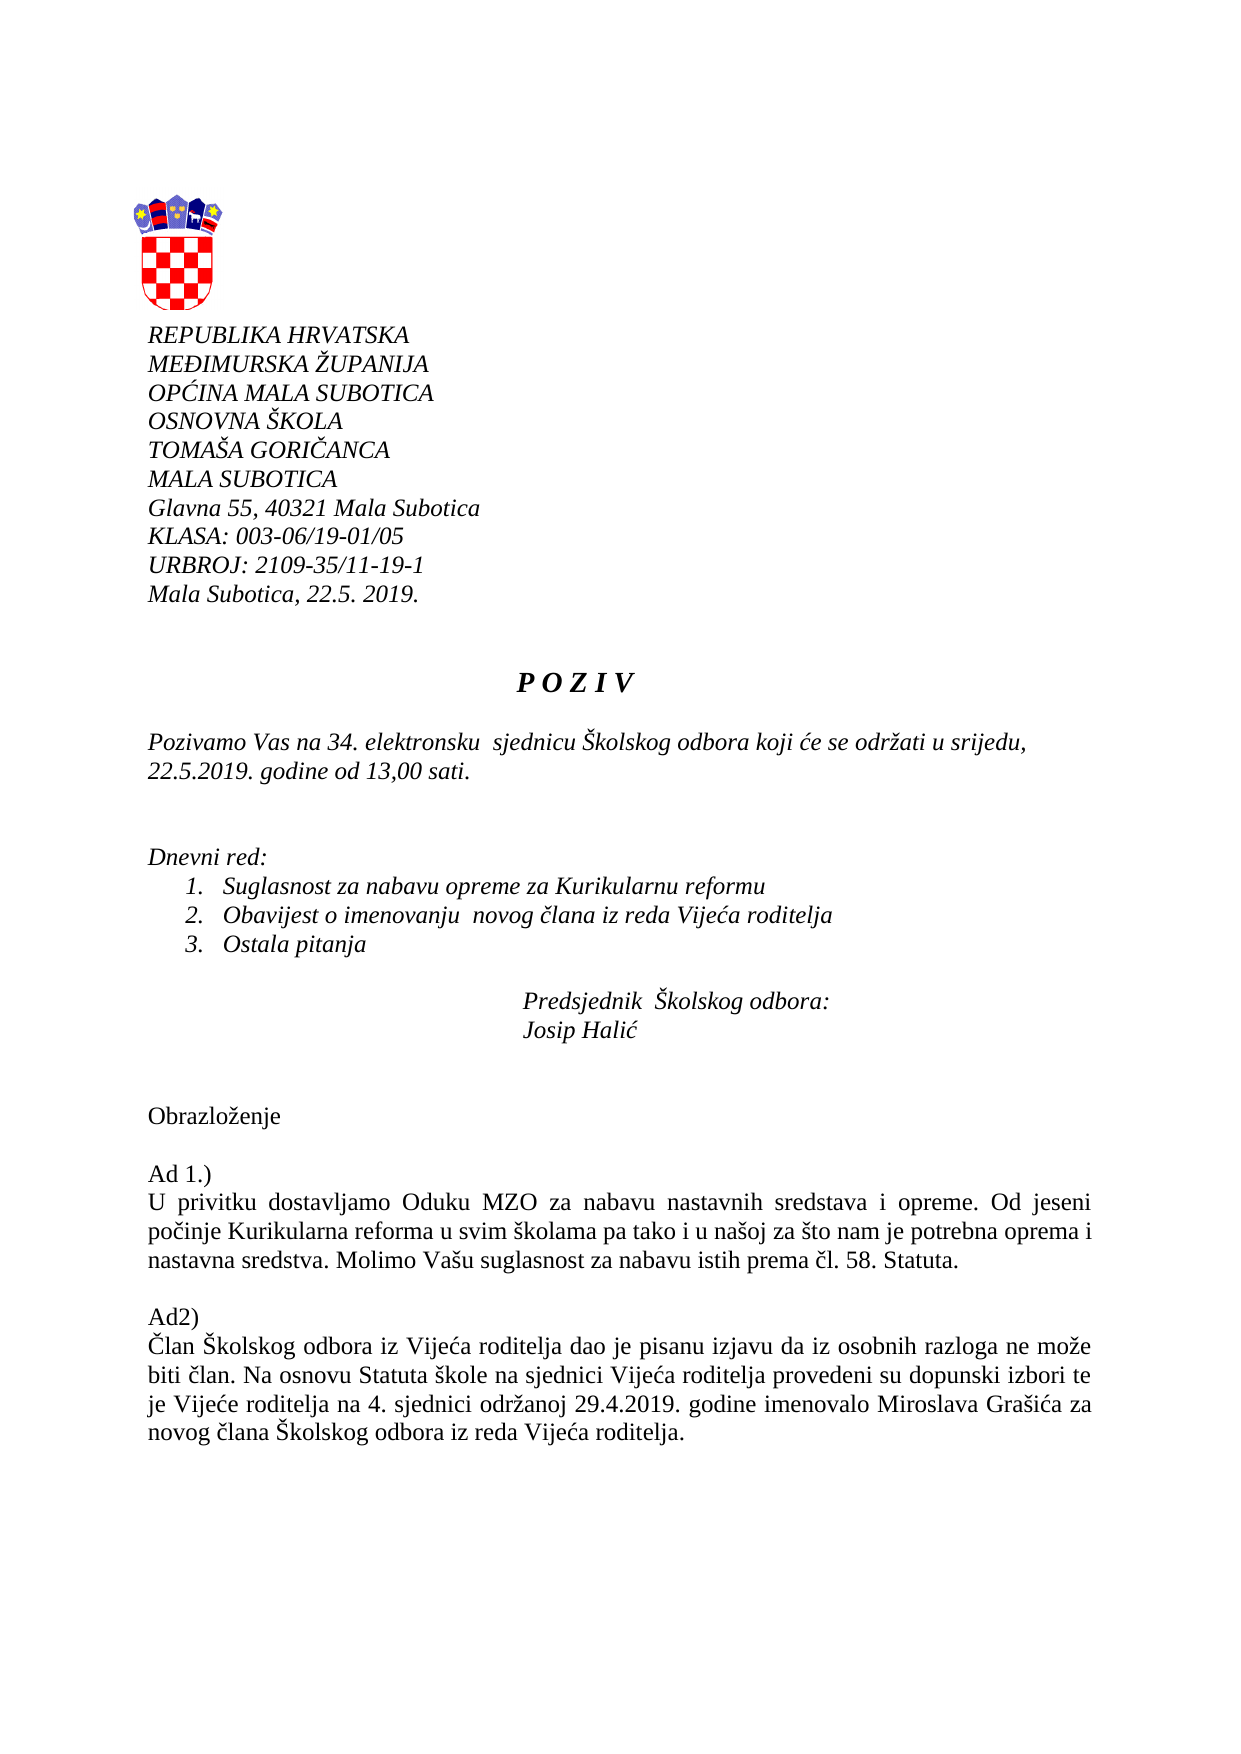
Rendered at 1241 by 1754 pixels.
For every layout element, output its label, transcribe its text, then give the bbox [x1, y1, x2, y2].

text Ad2) [148, 1302, 1093, 1331]
text URBROJ: 2109-35/11-19-1 [148, 550, 1093, 579]
list Suglasnost za nabavu opreme za Kurikularnu reformu [185, 871, 1093, 900]
text REPUBLIKA HRVATSKA [148, 320, 1093, 349]
text Predsjednik Školskog odbora: [523, 986, 1093, 1015]
text Član Školskog odbora iz Vijeća roditelja dao je pisanu izjavu da iz osobnih razloga ne može biti član. Na osnovu Statuta škole na sjednici Vijeća roditelja provedeni su dopunski izbori te je Vijeće roditelja na 4. sjednici održanoj 29.4.2019. godine imenovalo Miroslava Grašića za novog člana Školskog odbora iz reda Vijeća roditelja. [148, 1331, 1093, 1475]
text MALA SUBOTICA [148, 464, 1093, 493]
text KLASA: 003-06/19-01/05 [148, 521, 1093, 550]
text Glavna 55, 40321 Mala Subotica [148, 493, 1093, 521]
list Obavijest o imenovanju novog člana iz reda Vijeća roditelja [185, 900, 1093, 929]
text Obrazloženje [148, 1101, 1093, 1130]
picture [133, 187, 227, 312]
text TOMAŠA GORIČANCA [148, 435, 1093, 464]
text Mala Subotica, 22.5. 2019. [148, 579, 1093, 608]
text Pozivamo Vas na 34. elektronsku sjednicu Školskog odbora koji će se održati u srijedu, 22.5.2019. godine od 13,00 sati. [148, 727, 1093, 785]
text P O Z I V [298, 665, 1093, 699]
list Ostala pitanja [185, 929, 1093, 957]
text Dnevni red: [148, 842, 1093, 871]
text Ad 1.) [148, 1130, 1093, 1187]
text Josip Halić [443, 1015, 1093, 1044]
text U privitku dostavljamo Oduku MZO za nabavu nastavnih sredstava i opreme. Od jeseni počinje Kurikularna reforma u svim školama pa tako i u našoj za što nam je potrebna oprema i nastavna sredstva. Molimo Vašu suglasnost za nabavu istih prema čl. 58. Statuta. [148, 1187, 1093, 1274]
text OPĆINA MALA SUBOTICA [148, 378, 1093, 406]
text MEĐIMURSKA ŽUPANIJA [148, 349, 1093, 378]
